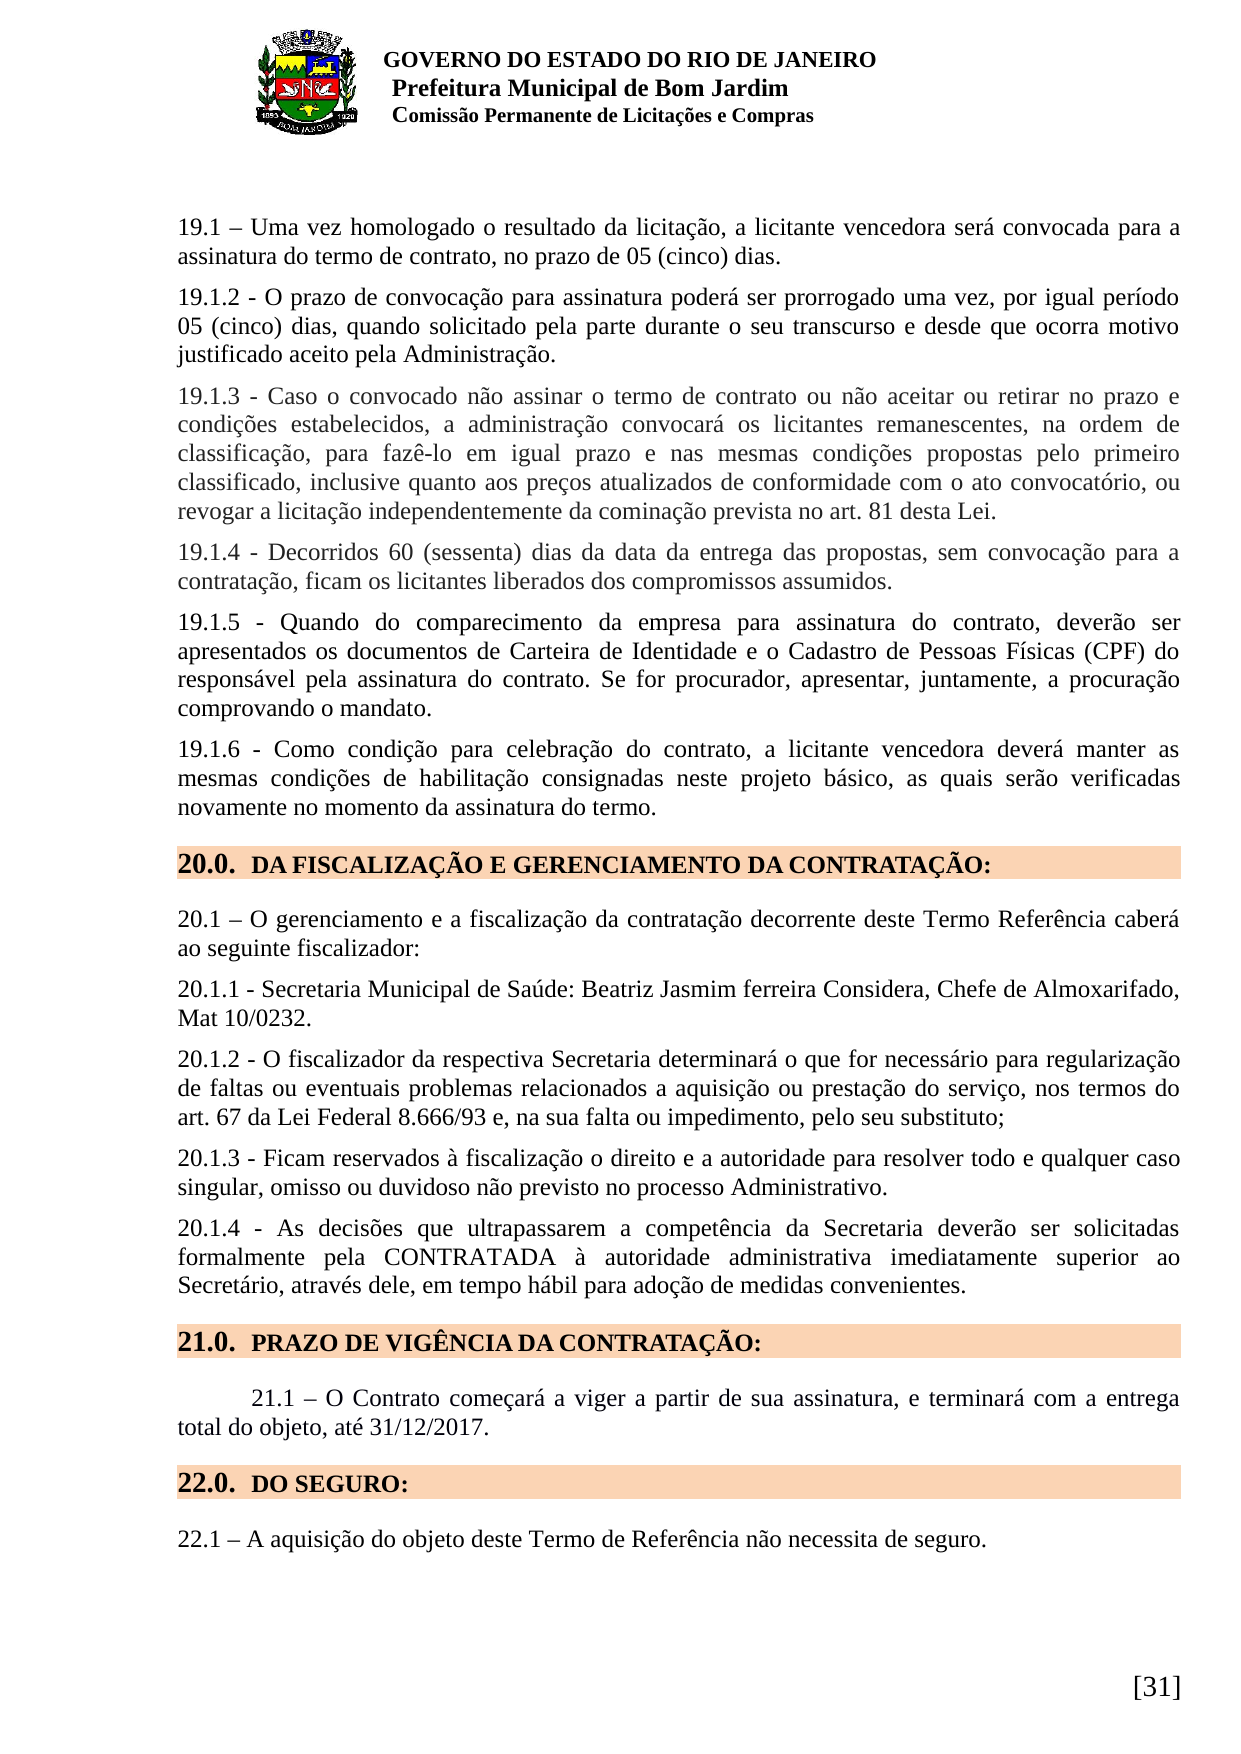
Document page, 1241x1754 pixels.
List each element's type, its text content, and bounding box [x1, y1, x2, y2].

text 19.1.6 - Como condição para celebração do contrato, a licitante vencedora deverá manter as mesmas condições de habilitação consignadas neste projeto básico, as quais serão verificadas novamente no momento da assinatura do termo. [177, 734, 1181, 821]
text 20.1.4 - As decisões que ultrapassarem a competência da Secretaria deverão ser solicitadas formalmente pela CONTRATADA à autoridade administrativa imediatamente superior ao Secretário, através dele, em tempo hábil para adoção de medidas convenientes. [177, 1213, 1181, 1299]
list DA FISCALIZAÇÃO E GERENCIAMENTO DA CONTRATAÇÃO: [177, 846, 1181, 879]
text 19.1.2 - O prazo de convocação para assinatura poderá ser prorrogado uma vez, por igual período 05 (cinco) dias, quando solicitado pela parte durante o seu transcurso e desde que ocorra motivo justificado aceito pela Administração. [177, 282, 1181, 368]
list DO SEGURO: [177, 1465, 1181, 1499]
text 19.1.5 - Quando do comparecimento da empresa para assinatura do contrato, deverão ser apresentados os documentos de Carteira de Identidade e o Cadastro de Pessoas Físicas (CPF) do responsável pela assinatura do contrato. Se for procurador, apresentar, juntamente, a procuração comprovando o mandato. [177, 607, 1181, 722]
list 21.1 – O Contrato começará a viger a partir de sua assinatura, e terminará com a entrega total do objeto, até 31/12/2017. [177, 1383, 1181, 1440]
text 19.1.3 - Caso o convocado não assinar o termo de contrato ou não aceitar ou retirar no prazo e condições estabelecidos, a administração convocará os licitantes remanescentes, na ordem de classificação, para fazê-lo em igual prazo e nas mesmas condições propostas pelo primeiro classificado, inclusive quanto aos preços atualizados de conformidade com o ato convocatório, ou revogar a licitação independentemente da cominação prevista no art. 81 desta Lei. [177, 381, 1181, 524]
picture [253, 27, 359, 137]
text 22.1 – A aquisição do objeto deste Termo de Referência não necessita de seguro. [177, 1524, 1181, 1553]
text 20.1.1 - Secretaria Municipal de Saúde: Beatriz Jasmim ferreira Considera, Chefe de Almoxarifado, Mat 10/0232. [177, 974, 1181, 1032]
text 20.1.3 - Ficam reservados à fiscalização o direito e a autoridade para resolver todo e qualquer caso singular, omisso ou duvidoso não previsto no processo Administrativo. [177, 1143, 1181, 1201]
text 20.1.2 - O fiscalizador da respectiva Secretaria determinará o que for necessário para regularização de faltas ou eventuais problemas relacionados a aquisição ou prestação do serviço, nos termos do art. 67 da Lei Federal 8.666/93 e, na sua falta ou impedimento, pelo seu substituto; [177, 1044, 1181, 1131]
list PRAZO DE VIGÊNCIA DA CONTRATAÇÃO: [177, 1324, 1181, 1358]
text 19.1 – Uma vez homologado o resultado da licitação, a licitante vencedora será convocada para a assinatura do termo de contrato, no prazo de 05 (cinco) dias. [177, 212, 1181, 269]
text 20.1 – O gerenciamento e a fiscalização da contratação decorrente deste Termo Referência caberá ao seguinte fiscalizador: [177, 904, 1181, 962]
text 19.1.4 - Decorridos 60 (sessenta) dias da data da entrega das propostas, sem convocação para a contratação, ficam os licitantes liberados dos compromissos assumidos. [177, 537, 1181, 594]
